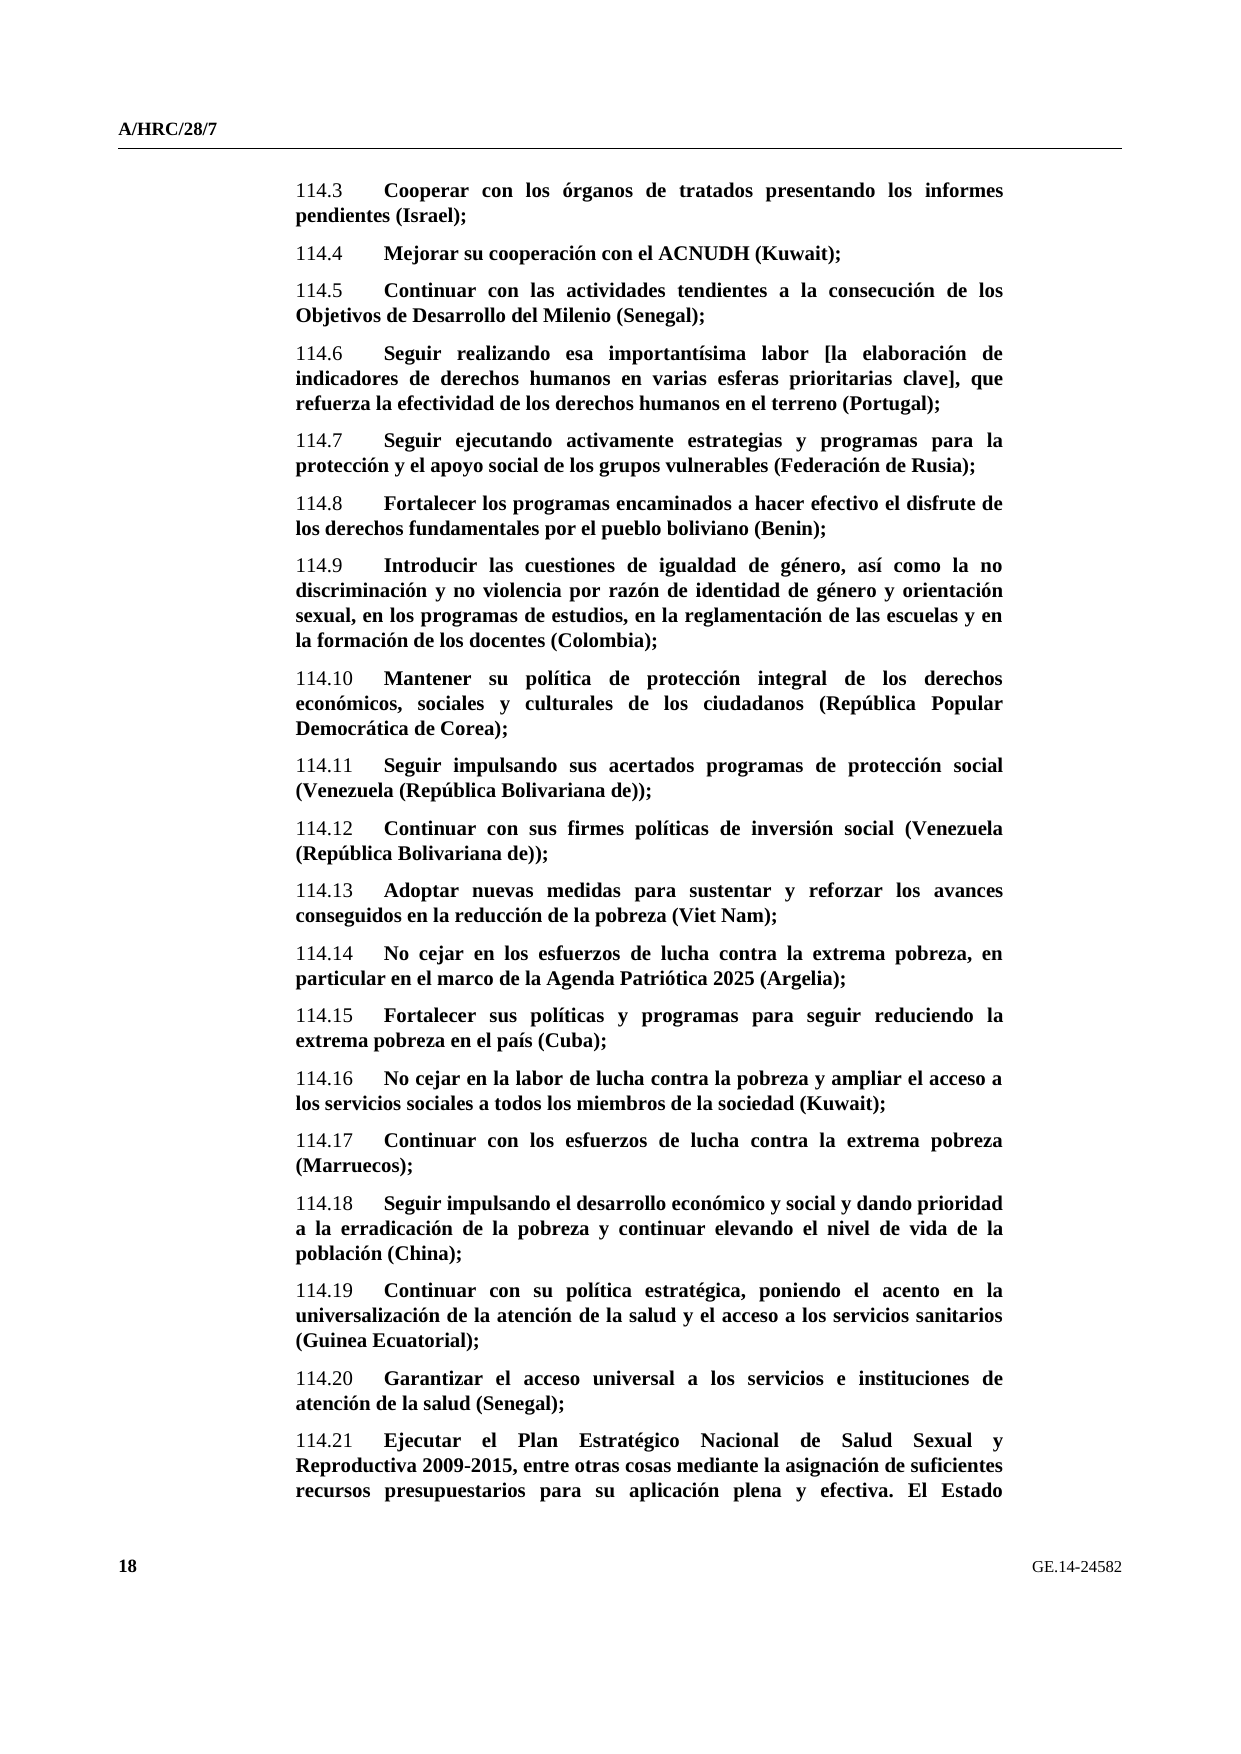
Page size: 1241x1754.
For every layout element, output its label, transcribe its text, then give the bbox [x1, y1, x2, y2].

text 114.14 No cejar en los esfuerzos de lucha contra la extrema pobreza, en particular en el marco de la Agenda Patriótica 2025 (Argelia); [295, 940, 1004, 990]
text 114.6 Seguir realizando esa importantísima labor [la elaboración de indicadores de derechos humanos en varias esferas prioritarias clave], que refuerza la efectividad de los derechos humanos en el terreno (Portugal); [295, 340, 1004, 415]
text 114.9 Introducir las cuestiones de igualdad de género, así como la no discriminación y no violencia por razón de identidad de género y orientación sexual, en los programas de estudios, en la reglamentación de las escuelas y en la formación de los docentes (Colombia); [295, 552, 1004, 652]
text 114.5 Continuar con las actividades tendientes a la consecución de los Objetivos de Desarrollo del Milenio (Senegal); [295, 277, 1004, 327]
text 114.17 Continuar con los esfuerzos de lucha contra la extrema pobreza (Marruecos); [295, 1127, 1004, 1177]
text 114.3 Cooperar con los órganos de tratados presentando los informes pendientes (Israel); [295, 177, 1004, 227]
text 114.18 Seguir impulsando el desarrollo económico y social y dando prioridad a la erradicación de la pobreza y continuar elevando el nivel de vida de la población (China); [295, 1190, 1004, 1265]
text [295, 1427, 1004, 1502]
text 114.16 No cejar en la labor de lucha contra la pobreza y ampliar el acceso a los servicios sociales a todos los miembros de la sociedad (Kuwait); [295, 1065, 1004, 1115]
text 114.4 Mejorar su cooperación con el ACNUDH (Kuwait); [295, 240, 1004, 265]
text 114.8 Fortalecer los programas encaminados a hacer efectivo el disfrute de los derechos fundamentales por el pueblo boliviano (Benin); [295, 490, 1004, 540]
text 114.15 Fortalecer sus políticas y programas para seguir reduciendo la extrema pobreza en el país (Cuba); [295, 1002, 1004, 1052]
text 114.7 Seguir ejecutando activamente estrategias y programas para la protección y el apoyo social de los grupos vulnerables (Federación de Rusia); [295, 427, 1004, 477]
text 114.13 Adoptar nuevas medidas para sustentar y reforzar los avances conseguidos en la reducción de la pobreza (Viet Nam); [295, 877, 1004, 927]
text 114.10 Mantener su política de protección integral de los derechos económicos, sociales y culturales de los ciudadanos (República Popular Democrática de Corea); [295, 665, 1004, 740]
text 114.19 Continuar con su política estratégica, poniendo el acento en la universalización de la atención de la salud y el acceso a los servicios sanitarios (Guinea Ecuatorial); [295, 1277, 1004, 1352]
text 114.11 Seguir impulsando sus acertados programas de protección social (Venezuela (República Bolivariana de)); [295, 752, 1004, 802]
text 114.20 Garantizar el acceso universal a los servicios e instituciones de atención de la salud (Senegal); [295, 1365, 1004, 1415]
text 114.12 Continuar con sus firmes políticas de inversión social (Venezuela (República Bolivariana de)); [295, 815, 1004, 865]
